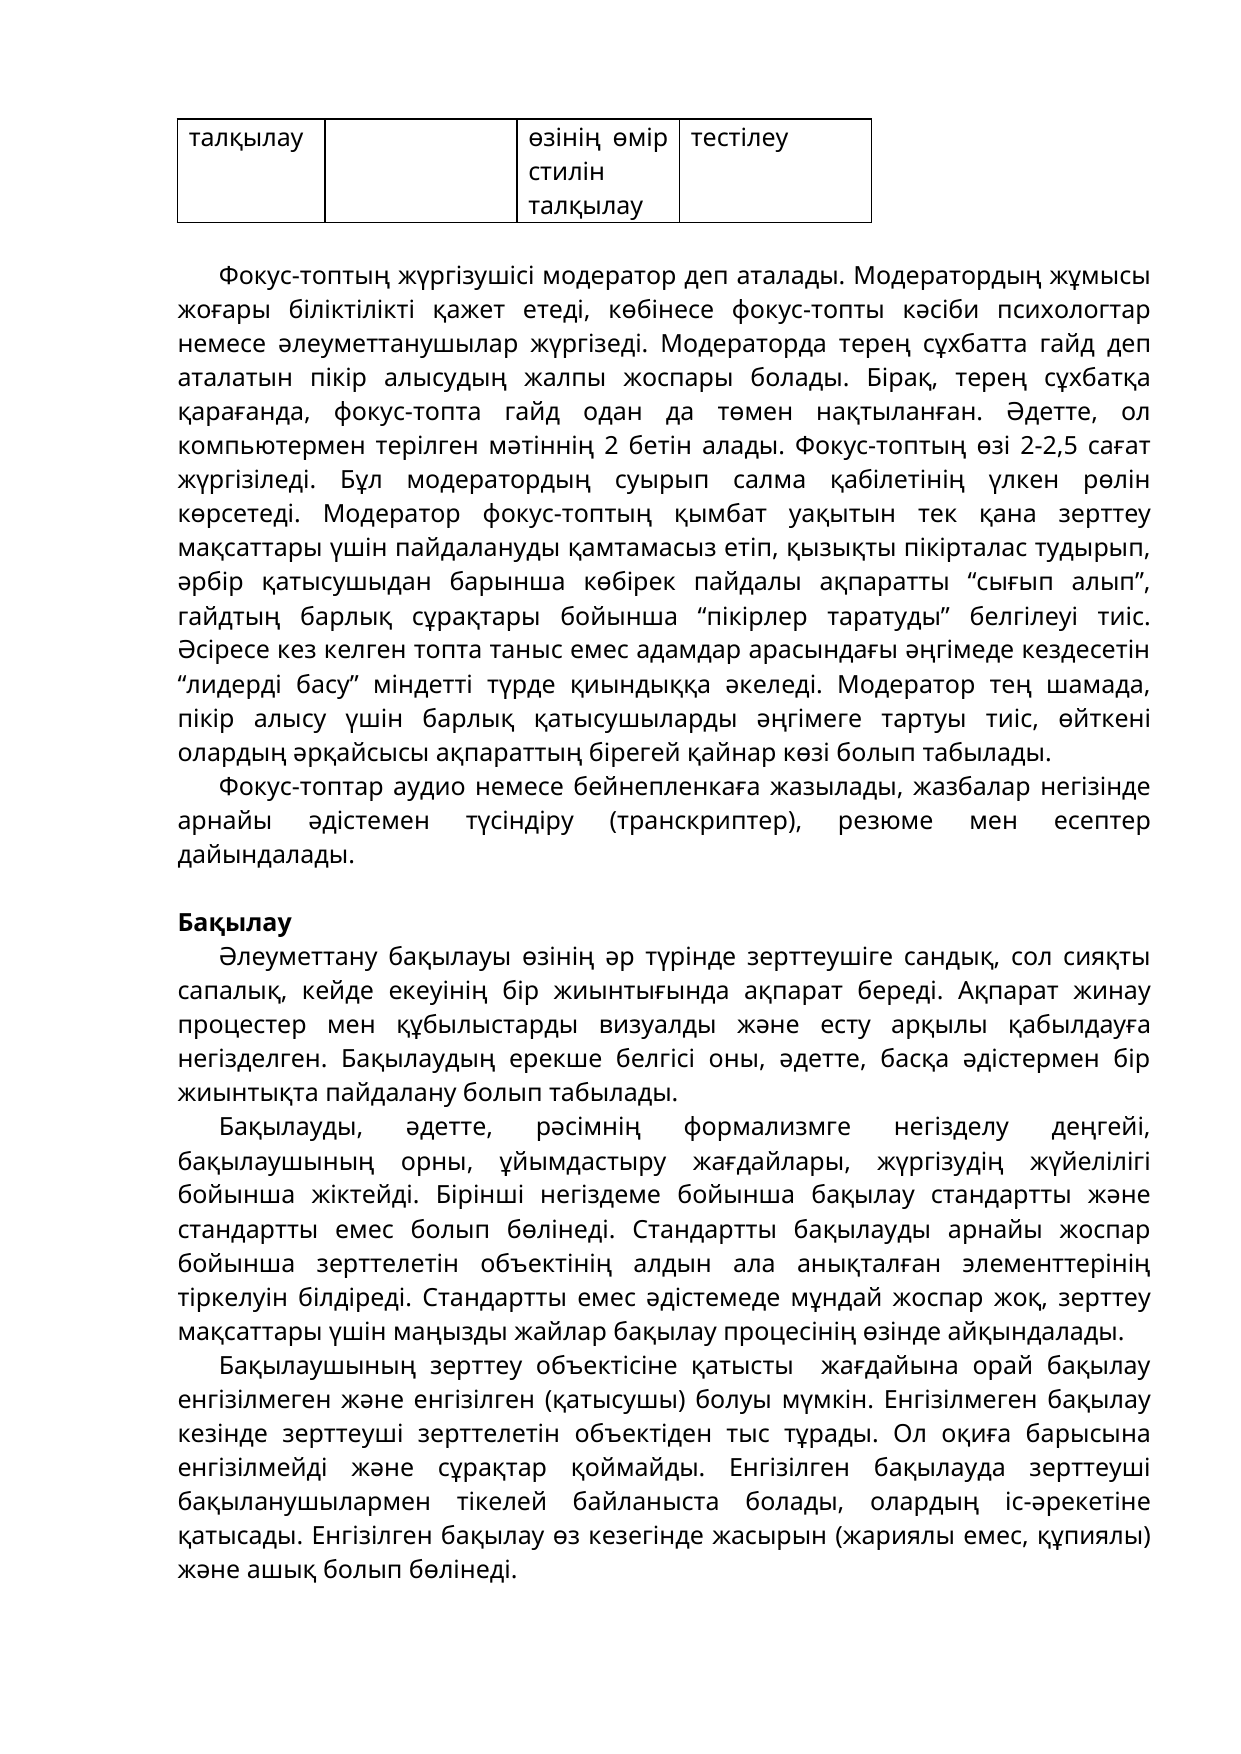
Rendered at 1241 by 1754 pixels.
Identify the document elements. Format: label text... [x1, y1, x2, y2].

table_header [326, 120, 516, 222]
subtitle Бақылау [177, 905, 1152, 939]
list Фокус-топтың жүргізушісі модератор деп аталады. Модератордың жұмысы жоғары біліктілікті қажет етеді, көбінесе фокус-топты кәсіби психологтар немесе әлеуметтанушылар жүргізеді. Модераторда терең сұхбатта гайд деп аталатын пікір алысудың жалпы жоспары болады. Бірақ, терең сұхбатқа қарағанда, фокус-топта гайд одан да төмен нақтыланған. Әдетте, ол компьютермен терілген мәтіннің 2 бетін алады. Фокус-топтың өзі 2-2,5 сағат жүргізіледі. Бұл модератордың суырып салма қабілетінің үлкен рөлін көрсетеді. Модератор фокус-топтың қымбат уақытын тек қана зерттеу мақсаттары үшін пайдалануды қамтамасыз етіп, қызықты пікірталас тудырып, әрбір қатысушыдан барынша көбірек пайдалы ақпаратты “сығып алып”, гайдтың барлық сұрақтары бойынша “пікірлер таратуды” белгілеуі тиіс. Әсіресе кез келген топта таныс емес адамдар арасындағы әңгімеде кездесетін “лидерді басу” міндетті түрде қиындыққа әкеледі. Модератор тең шамада, пікір алысу үшін барлық қатысушыларды әңгімеге тартуы тиіс, өйткені олардың әрқайсысы ақпараттың бірегей қайнар көзі болып табылады. [177, 257, 1152, 768]
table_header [518, 120, 679, 222]
list Фокус-топтар аудио немесе бейнепленкаға жазылады, жазбалар негізінде арнайы әдістемен түсіндіру (транскриптер), резюме мен есептер дайындалады. [177, 768, 1152, 871]
list Әлеуметтану бақылауы өзінің әр түрінде зерттеушіге сандық, сол сияқты сапалық, кейде екеуінің бір жиынтығында ақпарат береді. Ақпарат жинау процестер мен құбылыстарды визуалды және есту арқылы қабылдауға негізделген. Бақылаудың ерекше белгісі оны, әдетте, басқа әдістермен бір жиынтықта пайдалану болып табылады. [177, 939, 1152, 1109]
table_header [680, 120, 871, 222]
list Бақылауды, әдетте, рәсімнің формализмге негізделу деңгейі, бақылаушының орны, ұйымдастыру жағдайлары, жүргізудің жүйелілігі бойынша жіктейді. Бірінші негіздеме бойынша бақылау стандартты және стандартты емес болып бөлінеді. Стандартты бақылауды арнайы жоспар бойынша зерттелетін объектінің алдын ала анықталған элементтерінің тіркелуін білдіреді. Стандартты емес әдістемеде мұндай жоспар жоқ, зерттеу мақсаттары үшін маңызды жайлар бақылау процесінің өзінде айқындалады. [177, 1109, 1152, 1347]
list Бақылаушының зерттеу объектісіне қатысты жағдайына орай бақылау енгізілмеген және енгізілген (қатысушы) болуы мүмкін. Енгізілмеген бақылау кезінде зерттеуші зерттелетін объектіден тыс тұрады. Ол оқиға барысына енгізілмейді және сұрақтар қоймайды. Енгізілген бақылауда зерттеуші бақыланушылармен тікелей байланыста болады, олардың іс-әрекетіне қатысады. Енгізілген бақылау өз кезегінде жасырын (жариялы емес, құпиялы) және ашық болып бөлінеді. [177, 1347, 1152, 1586]
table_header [178, 120, 324, 222]
